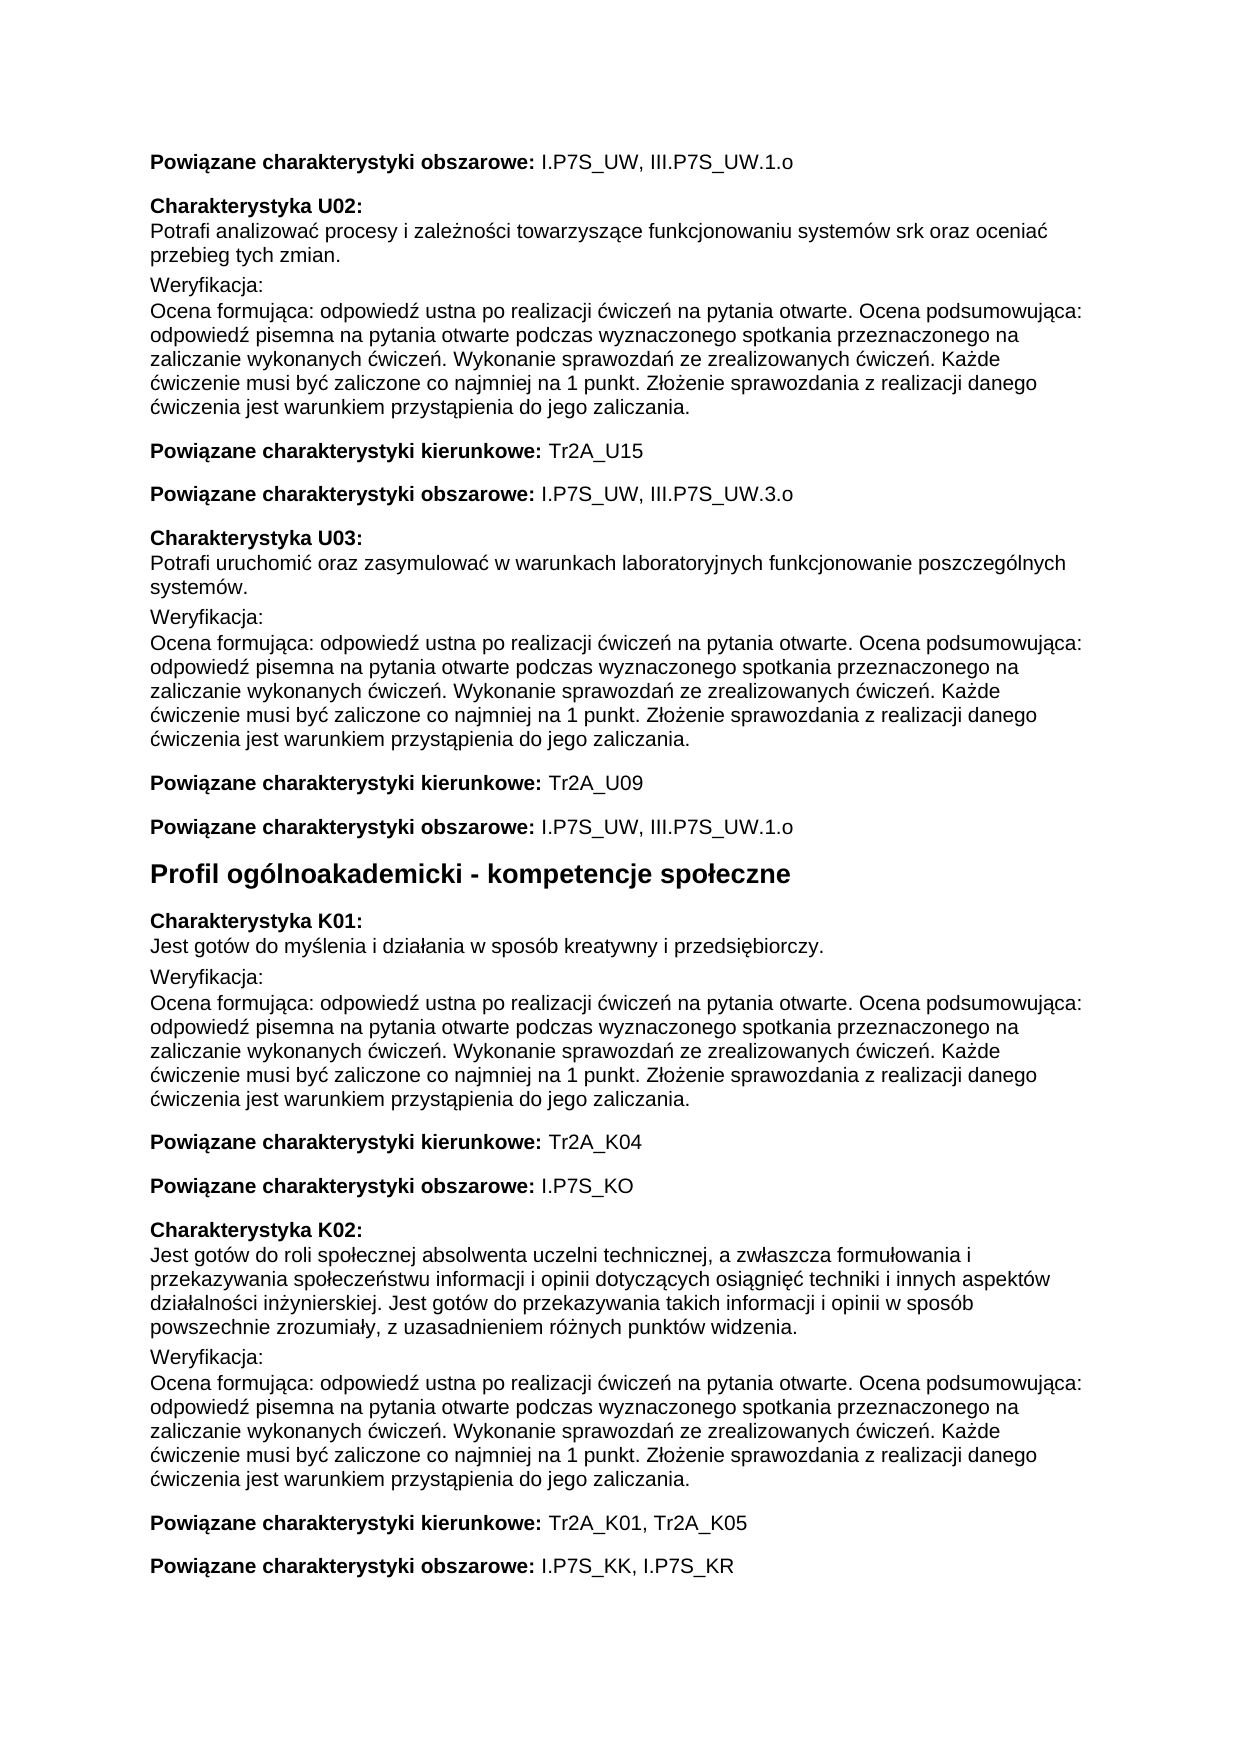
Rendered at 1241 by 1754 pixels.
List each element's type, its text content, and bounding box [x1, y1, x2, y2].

text Powiązane charakterystyki obszarowe: I.P7S_UW, III.P7S_UW.1.o [150, 814, 1090, 838]
text Potrafi uruchomić oraz zasymulować w warunkach laboratoryjnych funkcjonowanie poszczególnych systemów. [150, 551, 1090, 599]
text Powiązane charakterystyki obszarowe: I.P7S_KO [150, 1174, 1090, 1198]
text Jest gotów do roli społecznej absolwenta uczelni technicznej, a zwłaszcza formułowania i przekazywania społeczeństwu informacji i opinii dotyczących osiągnięć techniki i innych aspektów działalności inżynierskiej. Jest gotów do przekazywania takich informacji i opinii w sposób powszechnie zrozumiały, z uzasadnieniem różnych punktów widzenia. [150, 1243, 1090, 1338]
text Weryfikacja: [150, 273, 1090, 297]
text Powiązane charakterystyki obszarowe: I.P7S_UW, III.P7S_UW.1.o [150, 150, 1090, 174]
subtitle Profil ogólnoakademicki - kompetencje społeczne [150, 858, 1090, 889]
text Charakterystyka K01: [150, 909, 1090, 933]
text Powiązane charakterystyki kierunkowe: Tr2A_U09 [150, 771, 1090, 795]
text Weryfikacja: [150, 1345, 1090, 1369]
text Powiązane charakterystyki kierunkowe: Tr2A_K04 [150, 1130, 1090, 1154]
text Charakterystyka U03: [150, 526, 1090, 550]
text Powiązane charakterystyki obszarowe: I.P7S_KK, I.P7S_KR [150, 1554, 1090, 1578]
text Powiązane charakterystyki kierunkowe: Tr2A_K01, Tr2A_K05 [150, 1510, 1090, 1534]
text Charakterystyka U02: [150, 194, 1090, 218]
text Powiązane charakterystyki obszarowe: I.P7S_UW, III.P7S_UW.3.o [150, 482, 1090, 506]
text Weryfikacja: [150, 605, 1090, 629]
text Charakterystyka K02: [150, 1218, 1090, 1242]
text Jest gotów do myślenia i działania w sposób kreatywny i przedsiębiorczy. [150, 934, 1090, 958]
text Potrafi analizować procesy i zależności towarzyszące funkcjonowaniu systemów srk oraz oceniać przebieg tych zmian. [150, 219, 1090, 267]
text Powiązane charakterystyki kierunkowe: Tr2A_U15 [150, 438, 1090, 462]
text Weryfikacja: [150, 964, 1090, 988]
